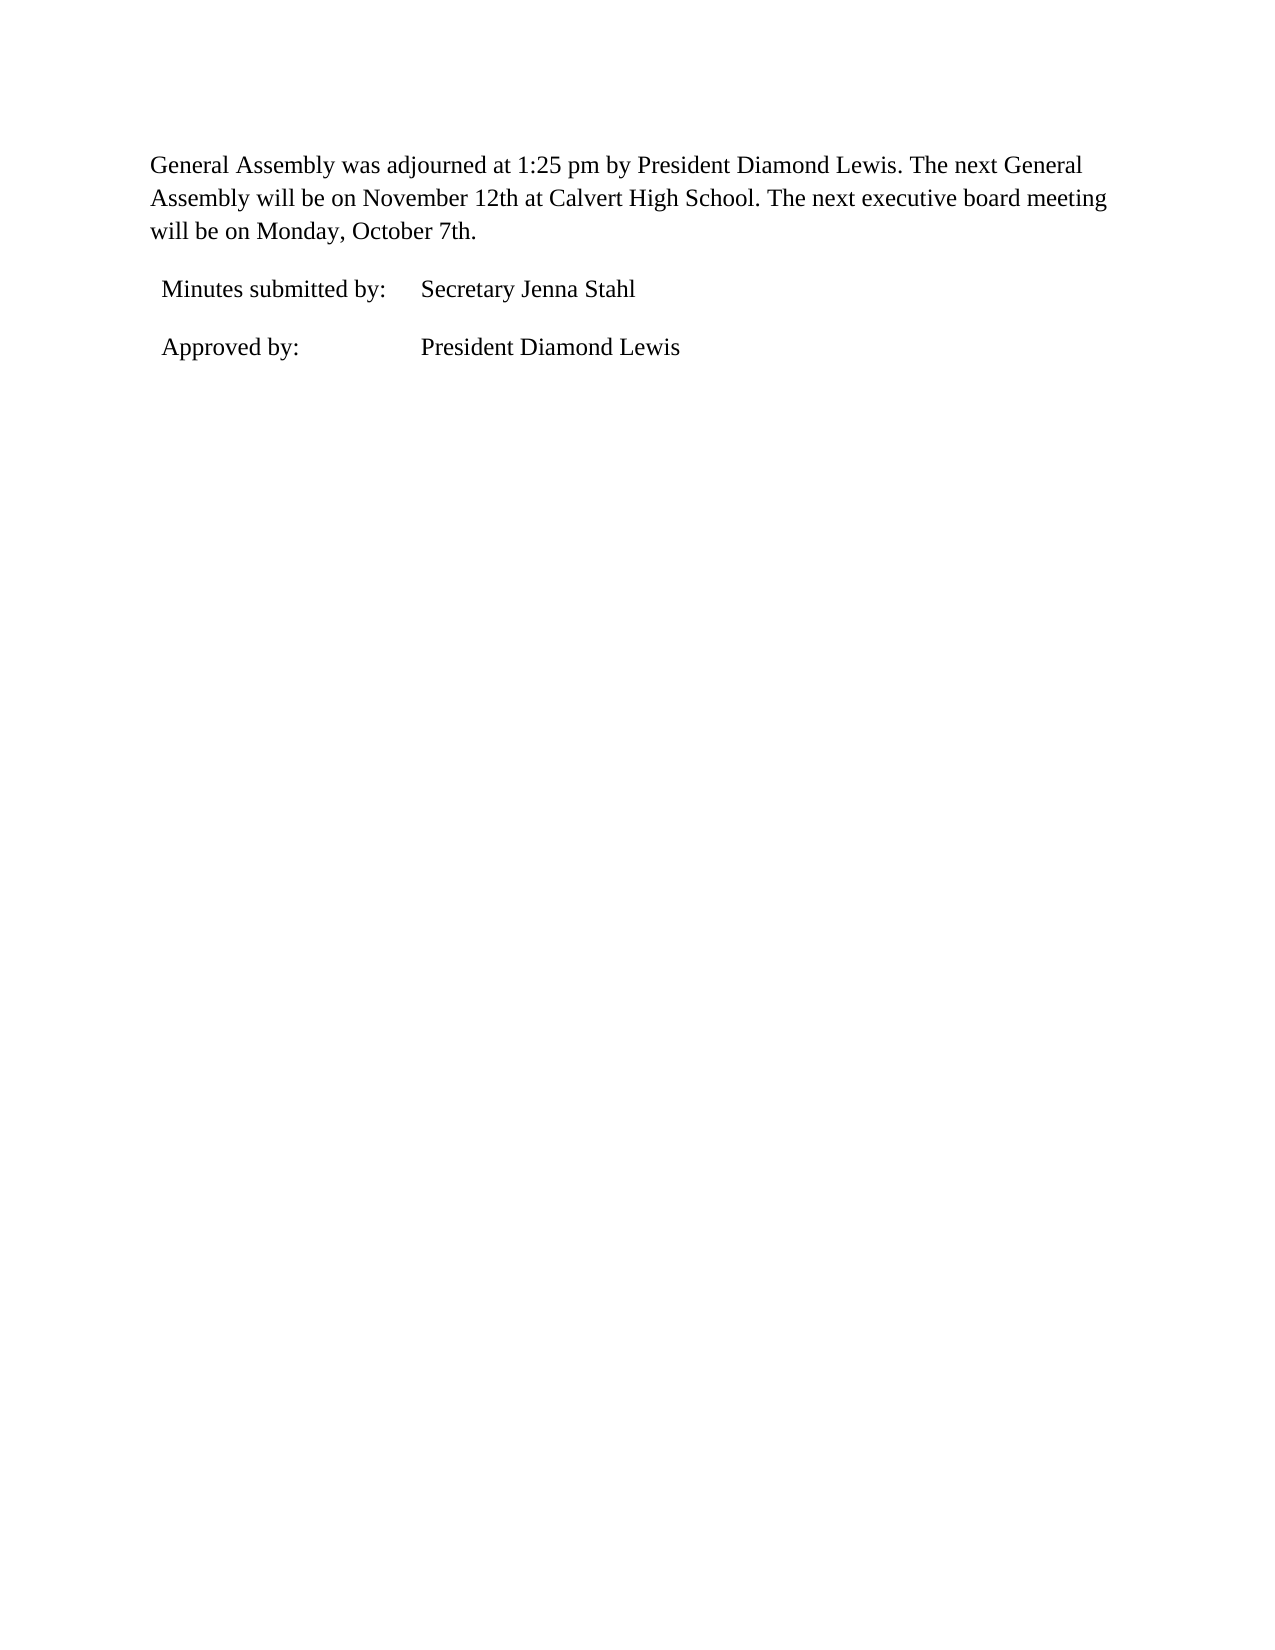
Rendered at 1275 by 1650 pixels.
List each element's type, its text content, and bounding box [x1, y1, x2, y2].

table_cell Approved by: [150, 332, 409, 389]
table_header Secretary Jenna Stahl [409, 274, 1050, 332]
table_header Minutes submitted by: [150, 274, 409, 332]
table_cell President Diamond Lewis [409, 332, 1050, 389]
text General Assembly was adjourned at 1:25 pm by President Diamond Lewis. The next General Assembly will be on November 12th at Calvert High School. The next executive board meeting will be on Monday, October 7th. [150, 150, 1125, 245]
